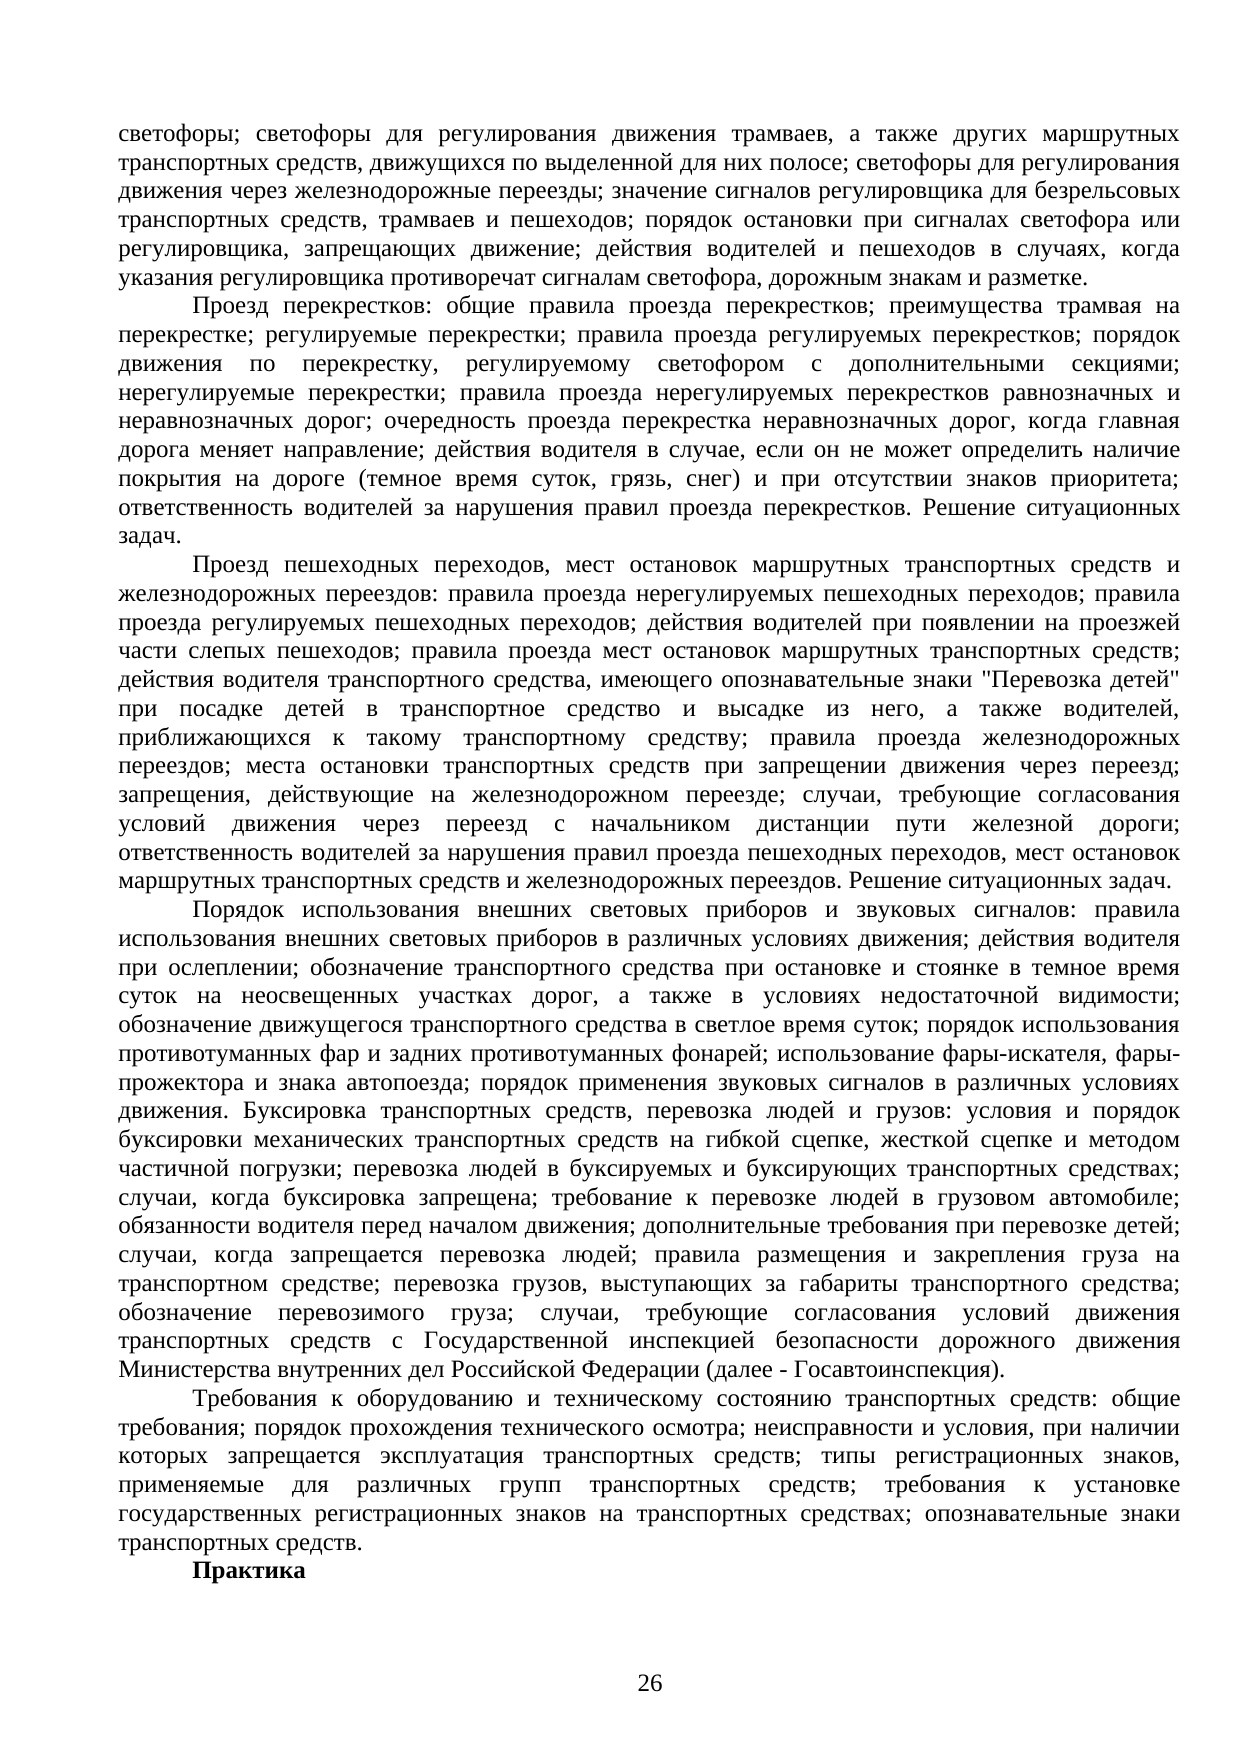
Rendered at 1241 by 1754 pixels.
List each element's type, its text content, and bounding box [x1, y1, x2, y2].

text Требования к оборудованию и техническому состоянию транспортных средств: общие требования; порядок прохождения технического осмотра; неисправности и условия, при наличии которых запрещается эксплуатация транспортных средств; типы регистрационных знаков, применяемые для различных групп транспортных средств; требования к установке государственных регистрационных знаков на транспортных средствах; опознавательные знаки транспортных средств. [118, 1383, 1181, 1556]
text Проезд пешеходных переходов, мест остановок маршрутных транспортных средств и железнодорожных переездов: правила проезда нерегулируемых пешеходных переходов; правила проезда регулируемых пешеходных переходов; действия водителей при появлении на проезжей части слепых пешеходов; правила проезда мест остановок маршрутных транспортных средств; действия водителя транспортного средства, имеющего опознавательные знаки "Перевозка детей" при посадке детей в транспортное средство и высадке из него, а также водителей, приближающихся к такому транспортному средству; правила проезда железнодорожных переездов; места остановки транспортных средств при запрещении движения через переезд; запрещения, действующие на железнодорожном переезде; случаи, требующие согласования условий движения через переезд с начальником дистанции пути железной дороги; ответственность водителей за нарушения правил проезда пешеходных переходов, мест остановок маршрутных транспортных средств и железнодорожных переездов. Решение ситуационных задач. [118, 549, 1181, 894]
text Практика [118, 1556, 1181, 1584]
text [118, 118, 1181, 291]
text Проезд перекрестков: общие правила проезда перекрестков; преимущества трамвая на перекрестке; регулируемые перекрестки; правила проезда регулируемых перекрестков; порядок движения по перекрестку, регулируемому светофором с дополнительными секциями; нерегулируемые перекрестки; правила проезда нерегулируемых перекрестков равнозначных и неравнозначных дорог; очередность проезда перекрестка неравнозначных дорог, когда главная дорога меняет направление; действия водителя в случае, если он не может определить наличие покрытия на дороге (темное время суток, грязь, снег) и при отсутствии знаков приоритета; ответственность водителей за нарушения правил проезда перекрестков. Решение ситуационных задач. [118, 291, 1181, 549]
text Порядок использования внешних световых приборов и звуковых сигналов: правила использования внешних световых приборов в различных условиях движения; действия водителя при ослеплении; обозначение транспортного средства при остановке и стоянке в темное время суток на неосвещенных участках дорог, а также в условиях недостаточной видимости; обозначение движущегося транспортного средства в светлое время суток; порядок использования противотуманных фар и задних противотуманных фонарей; использование фары-искателя, фары-прожектора и знака автопоезда; порядок применения звуковых сигналов в различных условиях движения. Буксировка транспортных средств, перевозка людей и грузов: условия и порядок буксировки механических транспортных средств на гибкой сцепке, жесткой сцепке и методом частичной погрузки; перевозка людей в буксируемых и буксирующих транспортных средствах; случаи, когда буксировка запрещена; требование к перевозке людей в грузовом автомобиле; обязанности водителя перед началом движения; дополнительные требования при перевозке детей; случаи, когда запрещается перевозка людей; правила размещения и закрепления груза на транспортном средстве; перевозка грузов, выступающих за габариты транспортного средства; обозначение перевозимого груза; случаи, требующие согласования условий движения транспортных средств с Государственной инспекцией безопасности дорожного движения Министерства внутренних дел Российской Федерации (далее - Госавтоинспекция). [118, 894, 1181, 1383]
